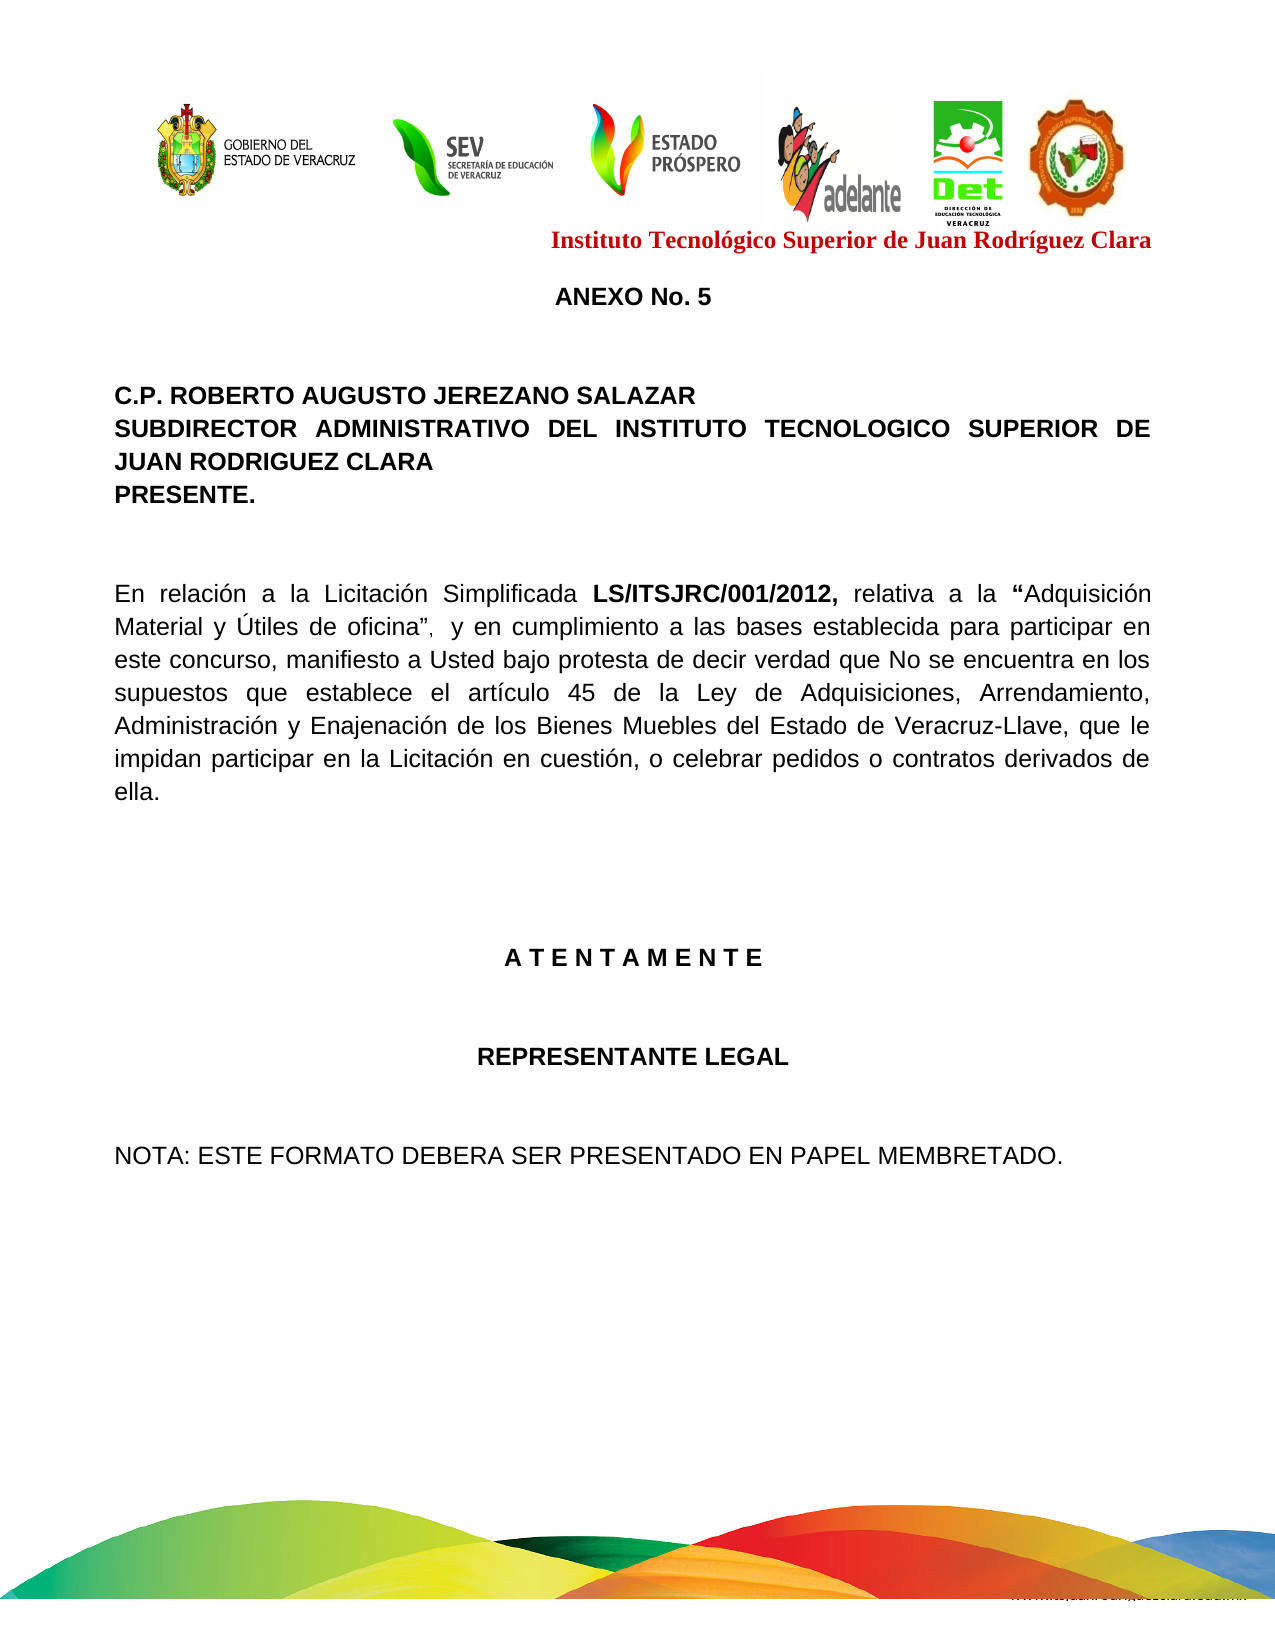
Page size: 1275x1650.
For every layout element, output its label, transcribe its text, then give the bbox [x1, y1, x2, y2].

picture [774, 105, 903, 226]
picture [1023, 92, 1130, 226]
list C.P. ROBERTO AUGUSTO JEREZANO SALAZAR [114, 381, 1152, 410]
list ANEXO No. 5 [114, 282, 1152, 311]
list NOTA: ESTE FORMATO DEBERA SER PRESENTADO EN PAPEL MEMBRETADO. [114, 1141, 1152, 1169]
list En relación a la Licitación Simplificada LS/ITSJRC/001/2012, relativa a la “Adquisición Material y Útiles de oficina”, y en cumplimiento a las bases establecida para participar en este concurso, manifiesto a Usted bajo protesta de decir verdad que No se encuentra en los supuestos que establece el artículo 45 de la Ley de Adquisiciones, Arrendamiento, Administración y Enajenación de los Bienes Muebles del Estado de Veracruz-Llave, que le impidan participar en la Licitación en cuestión, o celebrar pedidos o contratos derivados de ella. [114, 579, 1152, 806]
list PRESENTE. [114, 480, 1152, 509]
picture [933, 101, 1003, 226]
picture [132, 73, 765, 226]
list A T E N T A M E N T E [114, 942, 1152, 971]
list SUBDIRECTOR ADMINISTRATIVO DEL INSTITUTO TECNOLOGICO SUPERIOR DE JUAN RODRIGUEZ CLARA [114, 414, 1152, 476]
list REPRESENTANTE LEGAL [114, 1042, 1152, 1070]
picture [0, 1495, 1275, 1599]
